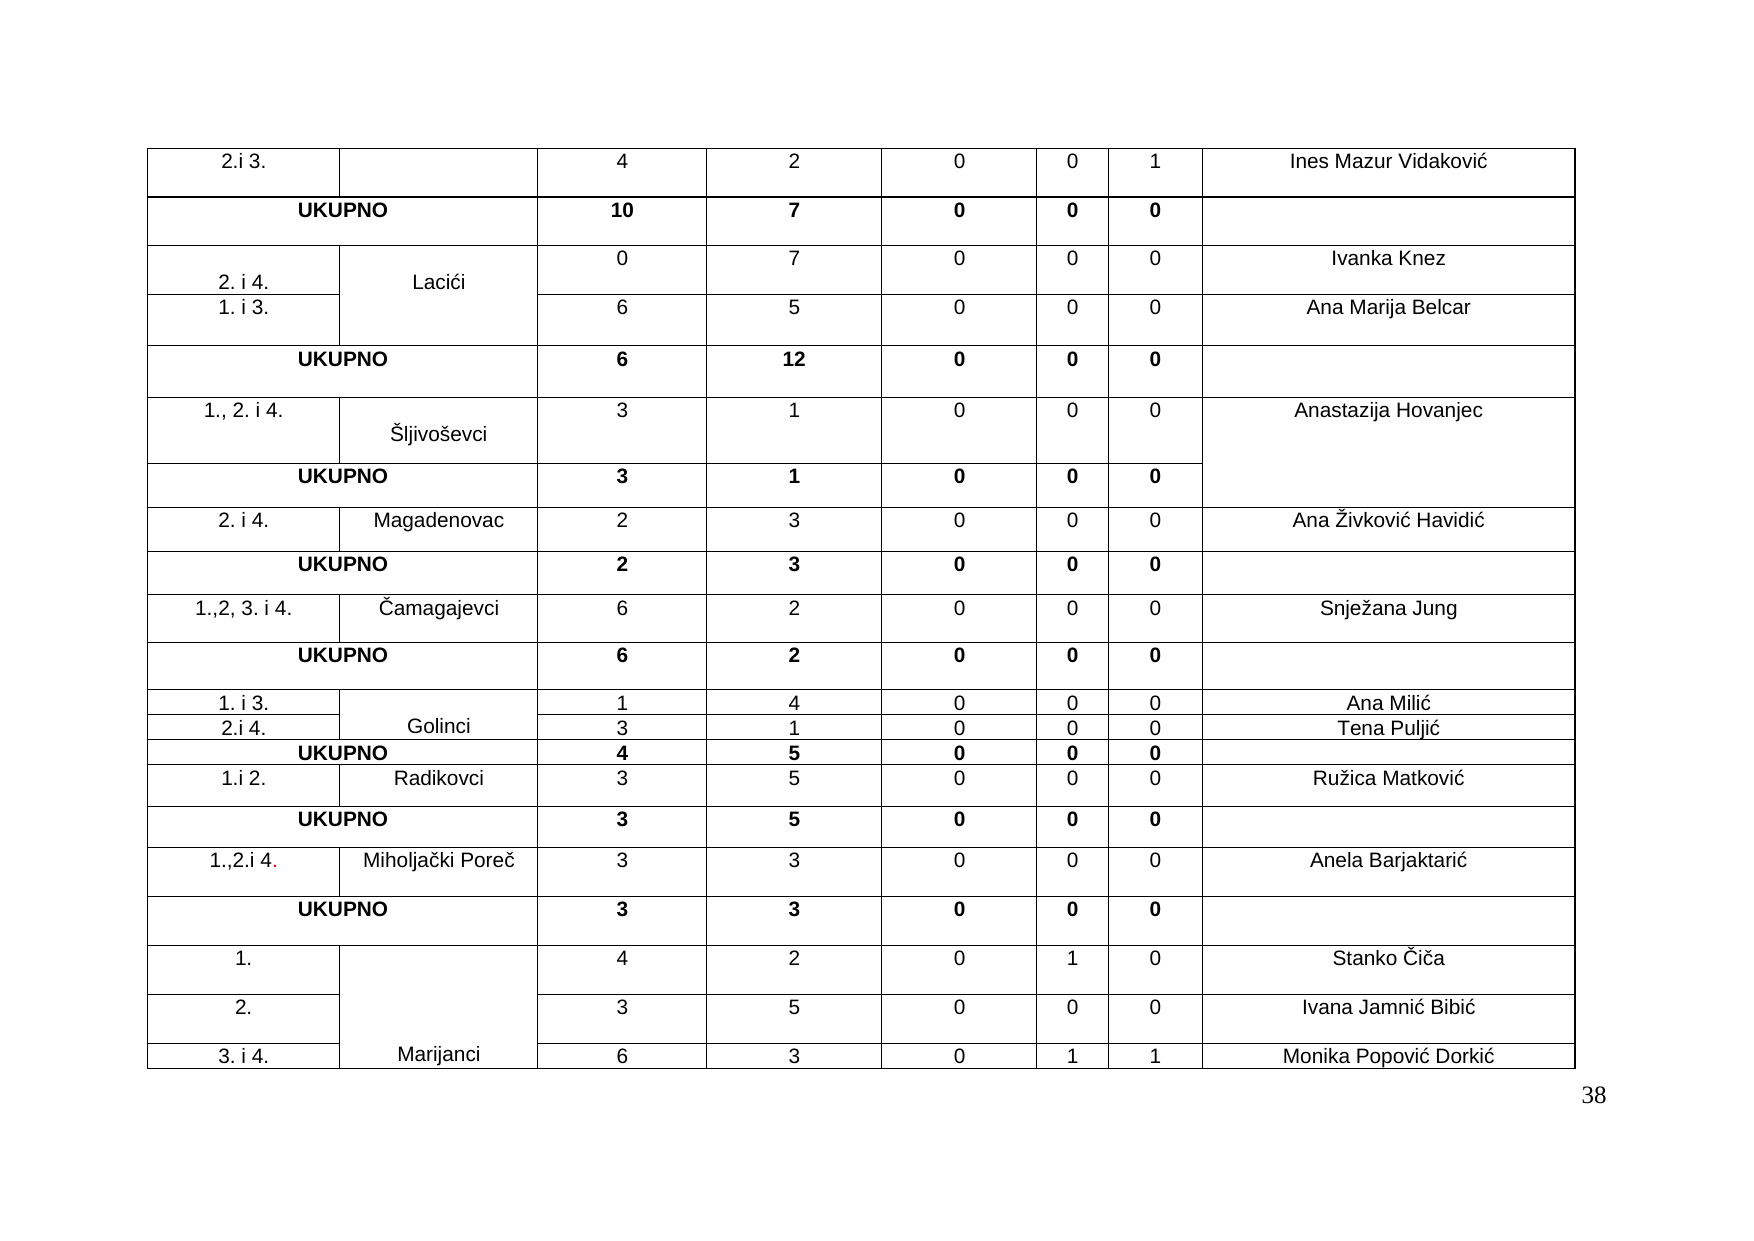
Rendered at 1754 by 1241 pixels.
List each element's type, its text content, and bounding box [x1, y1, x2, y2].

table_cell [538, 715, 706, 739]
table_cell 10 [538, 198, 706, 245]
table_cell 0 [1109, 198, 1202, 245]
table_cell 2. i 4. [148, 508, 339, 551]
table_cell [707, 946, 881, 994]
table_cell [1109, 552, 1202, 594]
table_cell 0 [882, 508, 1036, 551]
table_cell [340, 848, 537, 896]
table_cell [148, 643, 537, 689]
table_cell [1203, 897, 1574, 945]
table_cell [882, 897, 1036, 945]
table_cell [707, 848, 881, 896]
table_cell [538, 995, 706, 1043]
table_cell Ana Marija Belcar [1203, 295, 1574, 345]
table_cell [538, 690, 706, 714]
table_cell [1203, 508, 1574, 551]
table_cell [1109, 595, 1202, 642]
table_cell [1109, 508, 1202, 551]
table_cell 0 [882, 346, 1036, 397]
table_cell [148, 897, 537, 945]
table_cell 0 [1109, 464, 1202, 507]
table_cell 2 [538, 508, 706, 551]
table_cell 0 [1037, 246, 1108, 294]
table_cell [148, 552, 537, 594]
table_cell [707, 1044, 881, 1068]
table_cell Ines Mazur Vidaković [1203, 149, 1574, 196]
table_cell 6 [538, 295, 706, 345]
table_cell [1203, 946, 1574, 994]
table_cell 0 [1037, 198, 1108, 245]
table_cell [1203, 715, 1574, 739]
table_cell 0 [538, 246, 706, 294]
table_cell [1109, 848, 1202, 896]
table_cell 4 [538, 149, 706, 196]
table_cell 0 [1109, 246, 1202, 294]
table_cell 0 [882, 246, 1036, 294]
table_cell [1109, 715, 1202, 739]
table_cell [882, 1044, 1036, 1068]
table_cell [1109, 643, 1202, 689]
table_cell 1 [707, 464, 881, 507]
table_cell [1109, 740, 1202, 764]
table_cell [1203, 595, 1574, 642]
table_cell UKUPNO [148, 346, 537, 397]
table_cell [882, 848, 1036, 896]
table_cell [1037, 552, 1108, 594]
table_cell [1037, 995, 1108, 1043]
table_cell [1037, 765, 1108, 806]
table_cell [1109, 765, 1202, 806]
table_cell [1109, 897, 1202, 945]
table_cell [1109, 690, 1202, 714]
table_cell 0 [1037, 295, 1108, 345]
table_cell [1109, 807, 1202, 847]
table_cell 0 [1037, 346, 1108, 397]
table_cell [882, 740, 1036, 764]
table_cell 1. i 3. [148, 295, 339, 345]
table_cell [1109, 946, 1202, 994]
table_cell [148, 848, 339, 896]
table_cell 0 [882, 198, 1036, 245]
table_cell 3 [538, 464, 706, 507]
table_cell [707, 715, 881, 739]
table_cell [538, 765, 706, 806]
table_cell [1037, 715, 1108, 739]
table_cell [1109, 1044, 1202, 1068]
table_cell Magadenovac [340, 508, 537, 551]
table_cell 7 [707, 198, 881, 245]
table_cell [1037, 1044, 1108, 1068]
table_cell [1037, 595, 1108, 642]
table_cell 0 [1109, 398, 1202, 463]
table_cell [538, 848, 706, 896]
table_cell 6 [538, 346, 706, 397]
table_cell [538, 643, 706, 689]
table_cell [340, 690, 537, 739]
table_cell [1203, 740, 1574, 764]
table_cell 7 [707, 246, 881, 294]
table_cell Anastazija Hovanjec [1203, 398, 1574, 507]
table_cell Ivanka Knez [1203, 246, 1574, 294]
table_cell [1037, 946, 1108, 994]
table_cell 5 [707, 295, 881, 345]
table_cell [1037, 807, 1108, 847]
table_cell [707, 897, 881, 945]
table_cell 0 [1109, 346, 1202, 397]
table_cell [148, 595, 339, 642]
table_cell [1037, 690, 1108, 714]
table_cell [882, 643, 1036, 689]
table_cell Kućanci [340, 149, 537, 196]
table_cell 1 [1109, 149, 1202, 196]
table_cell 3 [707, 508, 881, 551]
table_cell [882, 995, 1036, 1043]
table_cell UKUPNO [148, 464, 537, 507]
table_cell 2.i 3. [148, 149, 339, 196]
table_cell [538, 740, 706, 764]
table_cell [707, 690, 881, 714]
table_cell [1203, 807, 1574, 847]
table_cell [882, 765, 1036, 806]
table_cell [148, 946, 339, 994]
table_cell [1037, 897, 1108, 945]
table_cell 2 [707, 149, 881, 196]
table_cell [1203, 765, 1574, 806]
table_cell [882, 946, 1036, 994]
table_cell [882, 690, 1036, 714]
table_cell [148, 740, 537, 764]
table_cell Šljivoševci [340, 398, 537, 463]
table_cell [1203, 198, 1574, 245]
table_cell 0 [882, 295, 1036, 345]
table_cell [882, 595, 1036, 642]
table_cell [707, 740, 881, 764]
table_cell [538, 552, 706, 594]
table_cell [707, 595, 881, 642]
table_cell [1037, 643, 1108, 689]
table_cell [1203, 346, 1574, 397]
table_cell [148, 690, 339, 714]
table_cell 12 [707, 346, 881, 397]
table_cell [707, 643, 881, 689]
table_cell 0 [1037, 464, 1108, 507]
table_cell 1 [707, 398, 881, 463]
table_cell Lacići [340, 246, 537, 345]
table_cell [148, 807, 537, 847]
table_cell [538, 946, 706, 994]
table_cell 0 [882, 398, 1036, 463]
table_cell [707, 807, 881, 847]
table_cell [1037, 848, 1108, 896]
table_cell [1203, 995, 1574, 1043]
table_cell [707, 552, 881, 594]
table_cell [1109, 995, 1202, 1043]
table_cell 0 [1037, 508, 1108, 551]
table_cell UKUPNO [148, 198, 537, 245]
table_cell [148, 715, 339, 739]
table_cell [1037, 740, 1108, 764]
table_cell 0 [882, 149, 1036, 196]
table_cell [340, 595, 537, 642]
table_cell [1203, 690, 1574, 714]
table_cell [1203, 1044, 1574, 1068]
table_cell 2. i 4. [148, 246, 339, 294]
table_cell 0 [882, 464, 1036, 507]
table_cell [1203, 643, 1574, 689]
table_cell 0 [1037, 149, 1108, 196]
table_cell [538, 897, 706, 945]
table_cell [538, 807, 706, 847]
table_cell 3 [538, 398, 706, 463]
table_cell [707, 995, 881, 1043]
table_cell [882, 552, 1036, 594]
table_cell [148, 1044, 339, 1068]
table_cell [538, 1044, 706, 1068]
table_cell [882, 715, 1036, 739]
table_cell 0 [1037, 398, 1108, 463]
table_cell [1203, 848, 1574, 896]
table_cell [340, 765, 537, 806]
table_cell 0 [1109, 295, 1202, 345]
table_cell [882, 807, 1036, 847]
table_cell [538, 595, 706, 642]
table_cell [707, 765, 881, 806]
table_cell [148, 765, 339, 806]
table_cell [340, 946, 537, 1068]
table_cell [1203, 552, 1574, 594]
table_cell 1., 2. i 4. [148, 398, 339, 463]
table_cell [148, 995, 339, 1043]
